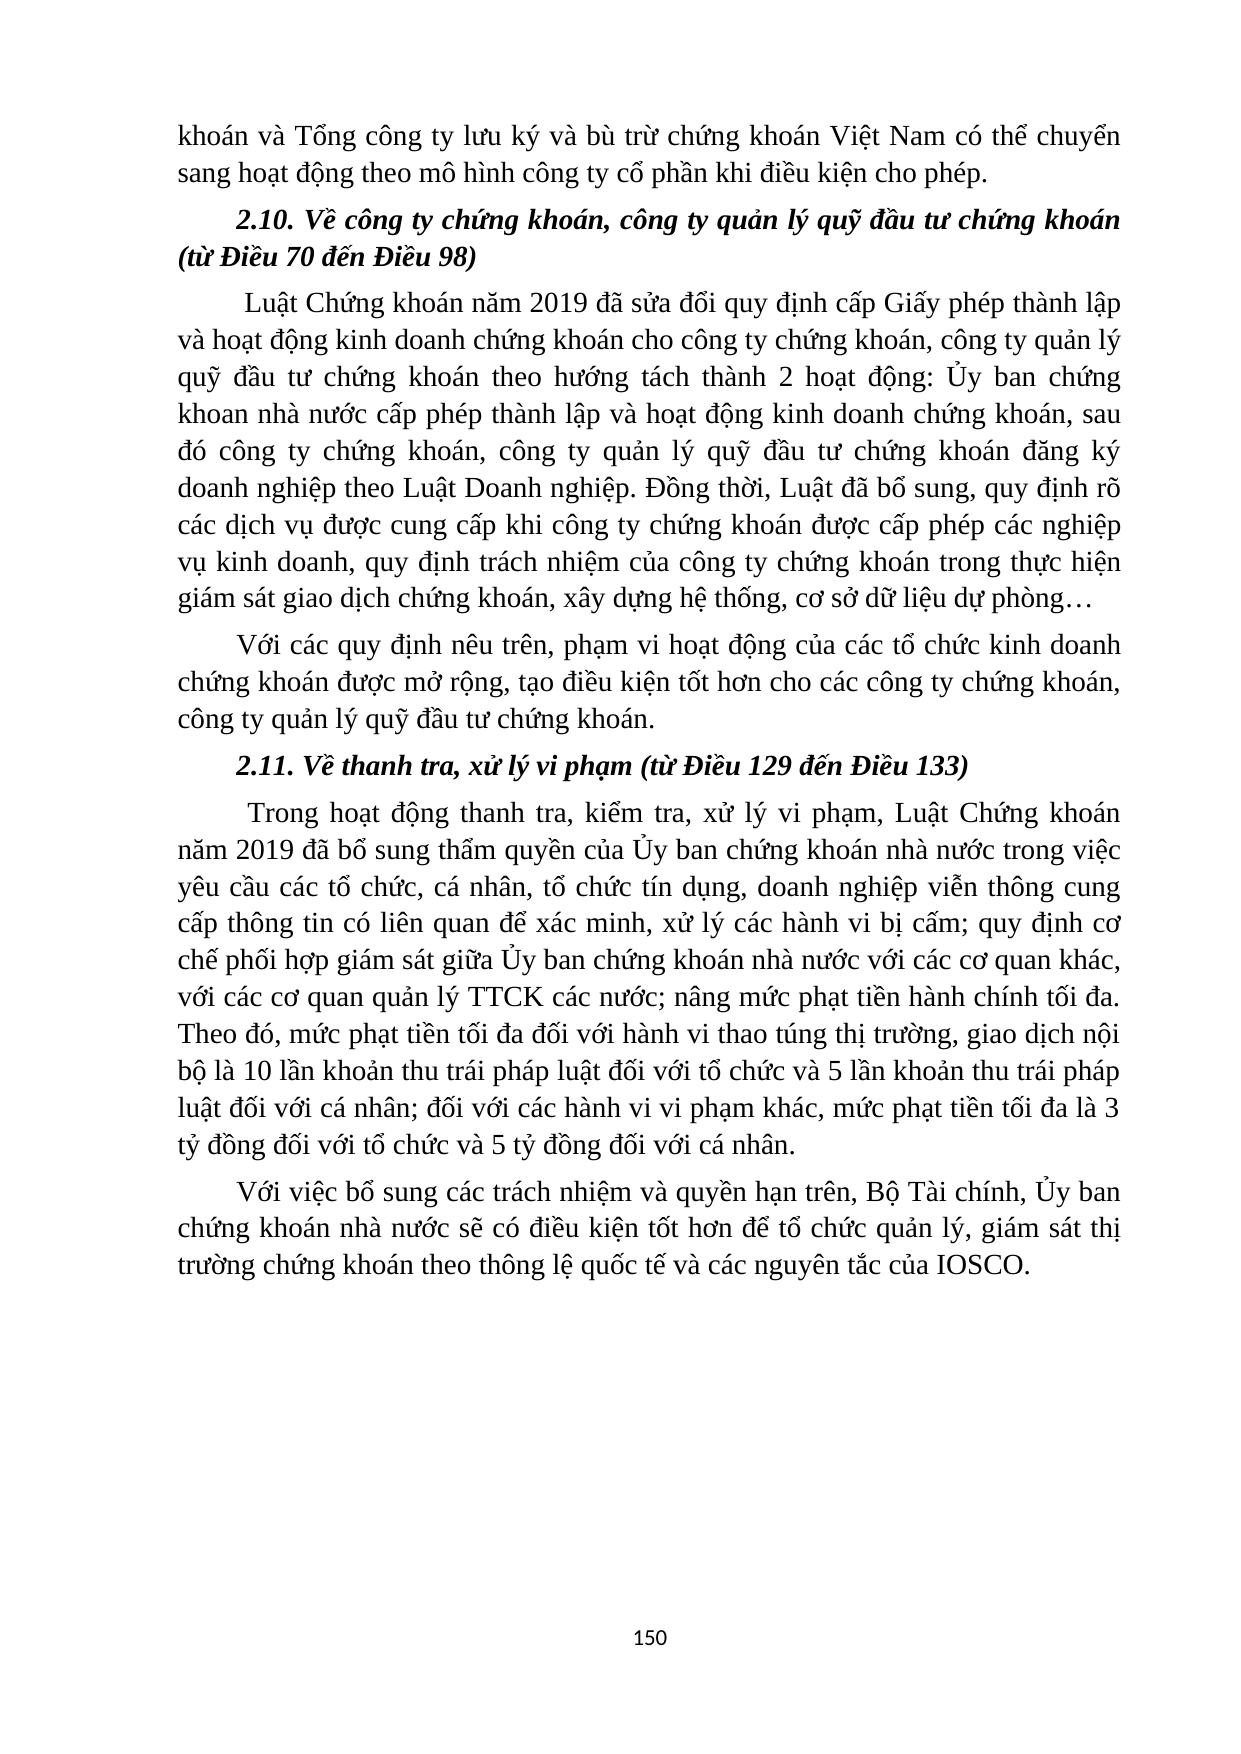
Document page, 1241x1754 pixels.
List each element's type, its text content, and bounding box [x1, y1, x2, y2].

text Luật Chứng khoán năm 2019 đã sửa đổi quy định cấp Giấy phép thành lập và hoạt động kinh doanh chứng khoán cho công ty chứng khoán, công ty quản lý quỹ đầu tư chứng khoán theo hướng tách thành 2 hoạt động: Ủy ban chứng khoan nhà nước cấp phép thành lập và hoạt động kinh doanh chứng khoán, sau đó công ty chứng khoán, công ty quản lý quỹ đầu tư chứng khoán đăng ký doanh nghiệp theo Luật Doanh nghiệp. Đồng thời, Luật đã bổ sung, quy định rõ các dịch vụ được cung cấp khi công ty chứng khoán được cấp phép các nghiệp vụ kinh doanh, quy định trách nhiệm của công ty chứng khoán trong thực hiện giám sát giao dịch chứng khoán, xây dựng hệ thống, cơ sở dữ liệu dự phòng… [177, 286, 1122, 614]
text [177, 118, 1122, 188]
text 2.10. Về công ty chứng khoán, công ty quản lý quỹ đầu tư chứng khoán (từ Điều 70 đến Điều 98) [177, 202, 1122, 272]
text 2.11. Về thanh tra, xử lý vi phạm (từ Điều 129 đến Điều 133) [177, 748, 1122, 782]
text Với việc bổ sung các trách nhiệm và quyền hạn trên, Bộ Tài chính, Ủy ban chứng khoán nhà nước sẽ có điều kiện tốt hơn để tổ chức quản lý, giám sát thị trường chứng khoán theo thông lệ quốc tế và các nguyên tắc của IOSCO. [177, 1174, 1122, 1281]
text Với các quy định nêu trên, phạm vi hoạt động của các tổ chức kinh doanh chứng khoán được mở rộng, tạo điều kiện tốt hơn cho các công ty chứng khoán, công ty quản lý quỹ đầu tư chứng khoán. [177, 627, 1122, 735]
text Trong hoạt động thanh tra, kiểm tra, xử lý vi phạm, Luật Chứng khoán năm 2019 đã bổ sung thẩm quyền của Ủy ban chứng khoán nhà nước trong việc yêu cầu các tổ chức, cá nhân, tổ chức tín dụng, doanh nghiệp viễn thông cung cấp thông tin có liên quan để xác minh, xử lý các hành vi bị cấm; quy định cơ chế phối hợp giám sát giữa Ủy ban chứng khoán nhà nước với các cơ quan khác, với các cơ quan quản lý TTCK các nước; nâng mức phạt tiền hành chính tối đa. Theo đó, mức phạt tiền tối đa đối với hành vi thao túng thị trường, giao dịch nội bộ là 10 lần khoản thu trái pháp luật đối với tổ chức và 5 lần khoản thu trái pháp luật đối với cá nhân; đối với các hành vi vi phạm khác, mức phạt tiền tối đa là 3 tỷ đồng đối với tổ chức và 5 tỷ đồng đối với cá nhân. [177, 795, 1122, 1160]
